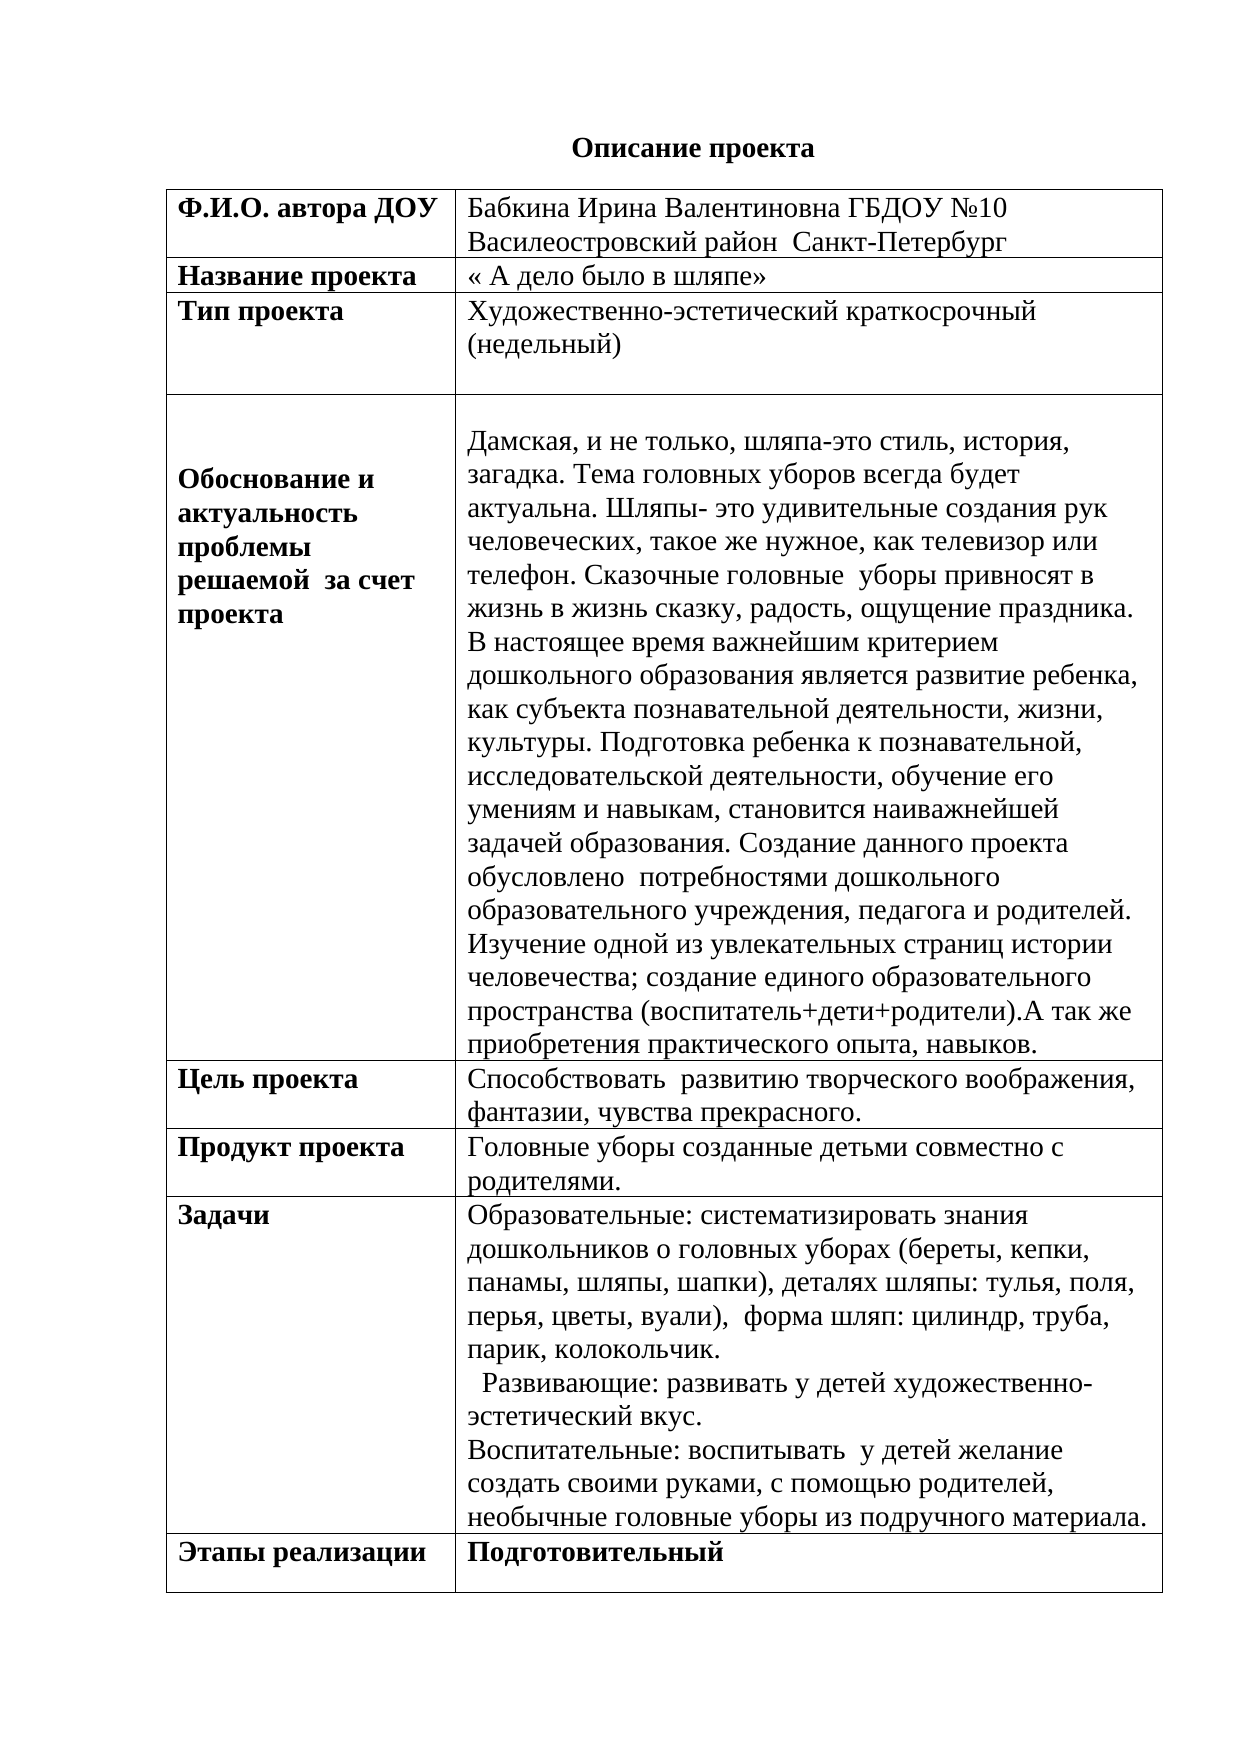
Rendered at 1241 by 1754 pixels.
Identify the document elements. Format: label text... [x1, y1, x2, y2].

table_cell Обоснование и актуальность проблемы решаемой за счет проекта [167, 395, 455, 1060]
table_cell Дамская, и не только, шляпа-это стиль, история, загадка. Тема головных уборов всегда будет актуальна. Шляпы- это удивительные создания рук человеческих, такое же нужное, как телевизор или телефон. Сказочные головные уборы привносят в жизнь в жизнь сказку, радость, ощущение праздника. В настоящее время важнейшим критерием дошкольного образования является развитие ребенка, как субъекта познавательной деятельности, жизни, культуры. Подготовка ребенка к познавательной, исследовательской деятельности, обучение его умениям и навыкам, становится наиважнейшей задачей образования. Создание данного проекта обусловлено потребностями дошкольного образовательного учреждения, педагога и родителей. Изучение одной из увлекательных страниц истории человечества; создание единого образовательного пространства (воспитатель+дети+родители).А так же приобретения практического опыта, навыков. [456, 395, 1162, 1060]
table_header Ф.И.О. автора ДОУ [167, 190, 455, 257]
table_cell Художественно-эстетический краткосрочный (недельный) [456, 293, 1162, 393]
text Описание проекта [177, 130, 1152, 163]
table_cell Тип проекта [167, 293, 455, 393]
table_cell Продукт проекта [167, 1129, 455, 1196]
table_cell « А дело было в шляпе» [456, 258, 1162, 292]
table_cell Головные уборы созданные детьми совместно с родителями. [456, 1129, 1162, 1196]
table_cell Образовательные: систематизировать знания дошкольников о головных уборах (береты, кепки, панамы, шляпы, шапки), деталях шляпы: тулья, поля, перья, цветы, вуали), форма шляп: цилиндр, труба, парик, колокольчик. Развивающие: развивать у детей художественно-эстетический вкус. Воспитательные: воспитывать у детей желание создать своими руками, с помощью родителей, необычные головные уборы из подручного материала. [456, 1197, 1162, 1533]
table_header Бабкина Ирина Валентиновна ГБДОУ №10 Василеостровский район Санкт-Петербург [456, 190, 1162, 257]
table_cell Подготовительный [456, 1534, 1162, 1592]
table_cell Цель проекта [167, 1061, 455, 1128]
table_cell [167, 1534, 455, 1592]
table_cell Задачи [167, 1197, 455, 1533]
table_cell Способствовать развитию творческого воображения, фантазии, чувства прекрасного. [456, 1061, 1162, 1128]
table_cell Название проекта [167, 258, 455, 292]
